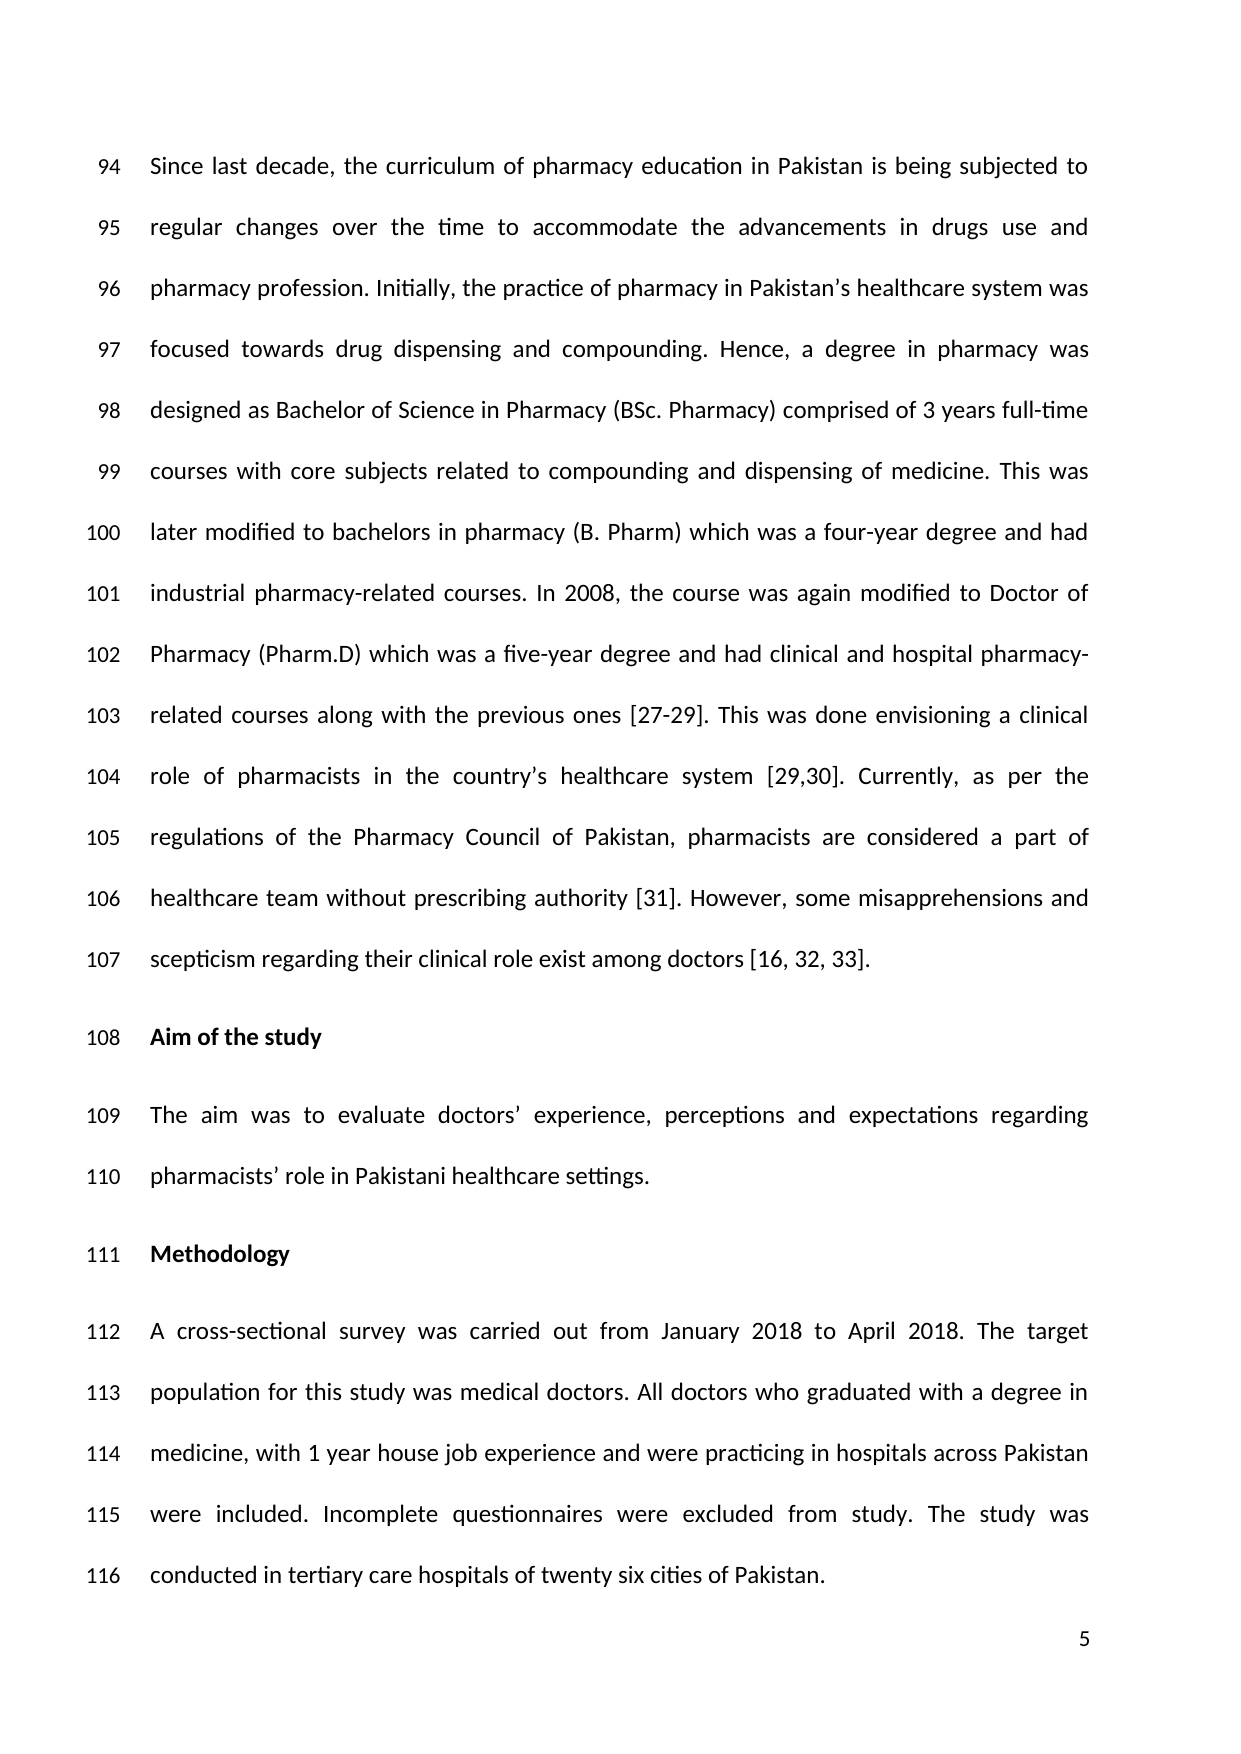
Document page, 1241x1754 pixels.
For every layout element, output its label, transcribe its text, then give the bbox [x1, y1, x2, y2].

text A cross-sectional survey was carried out from January 2018 to April 2018. The target population for this study was medical doctors. All doctors who graduated with a degree in medicine, with 1 year house job experience and were practicing in hospitals across Pakistan were included. Incomplete questionnaires were excluded from study. The study was conducted in tertiary care hospitals of twenty six cities of Pakistan. [150, 1315, 1090, 1590]
text Methodology [150, 1238, 1090, 1268]
text The aim was to evaluate doctors’ experience, perceptions and expectations regarding pharmacists’ role in Pakistani healthcare settings. [150, 1099, 1090, 1191]
text Aim of the study [150, 1021, 1090, 1052]
text Since last decade, the curriculum of pharmacy education in Pakistan is being subjected to regular changes over the time to accommodate the advancements in drugs use and pharmacy profession. Initially, the practice of pharmacy in Pakistan’s healthcare system was focused towards drug dispensing and compounding. Hence, a degree in pharmacy was designed as Bachelor of Science in Pharmacy (BSc. Pharmacy) comprised of 3 years full-time courses with core subjects related to compounding and dispensing of medicine. This was later modified to bachelors in pharmacy (B. Pharm) which was a four-year degree and had industrial pharmacy-related courses. In 2008, the course was again modified to Doctor of Pharmacy (Pharm.D) which was a five-year degree and had clinical and hospital pharmacy-related courses along with the previous ones [27-29]. This was done envisioning a clinical role of pharmacists in the country’s healthcare system [29,30]. Currently, as per the regulations of the Pharmacy Council of Pakistan, pharmacists are considered a part of healthcare team without prescribing authority [31]. However, some misapprehensions and scepticism regarding their clinical role exist among doctors [16, 32, 33]. [150, 150, 1090, 974]
